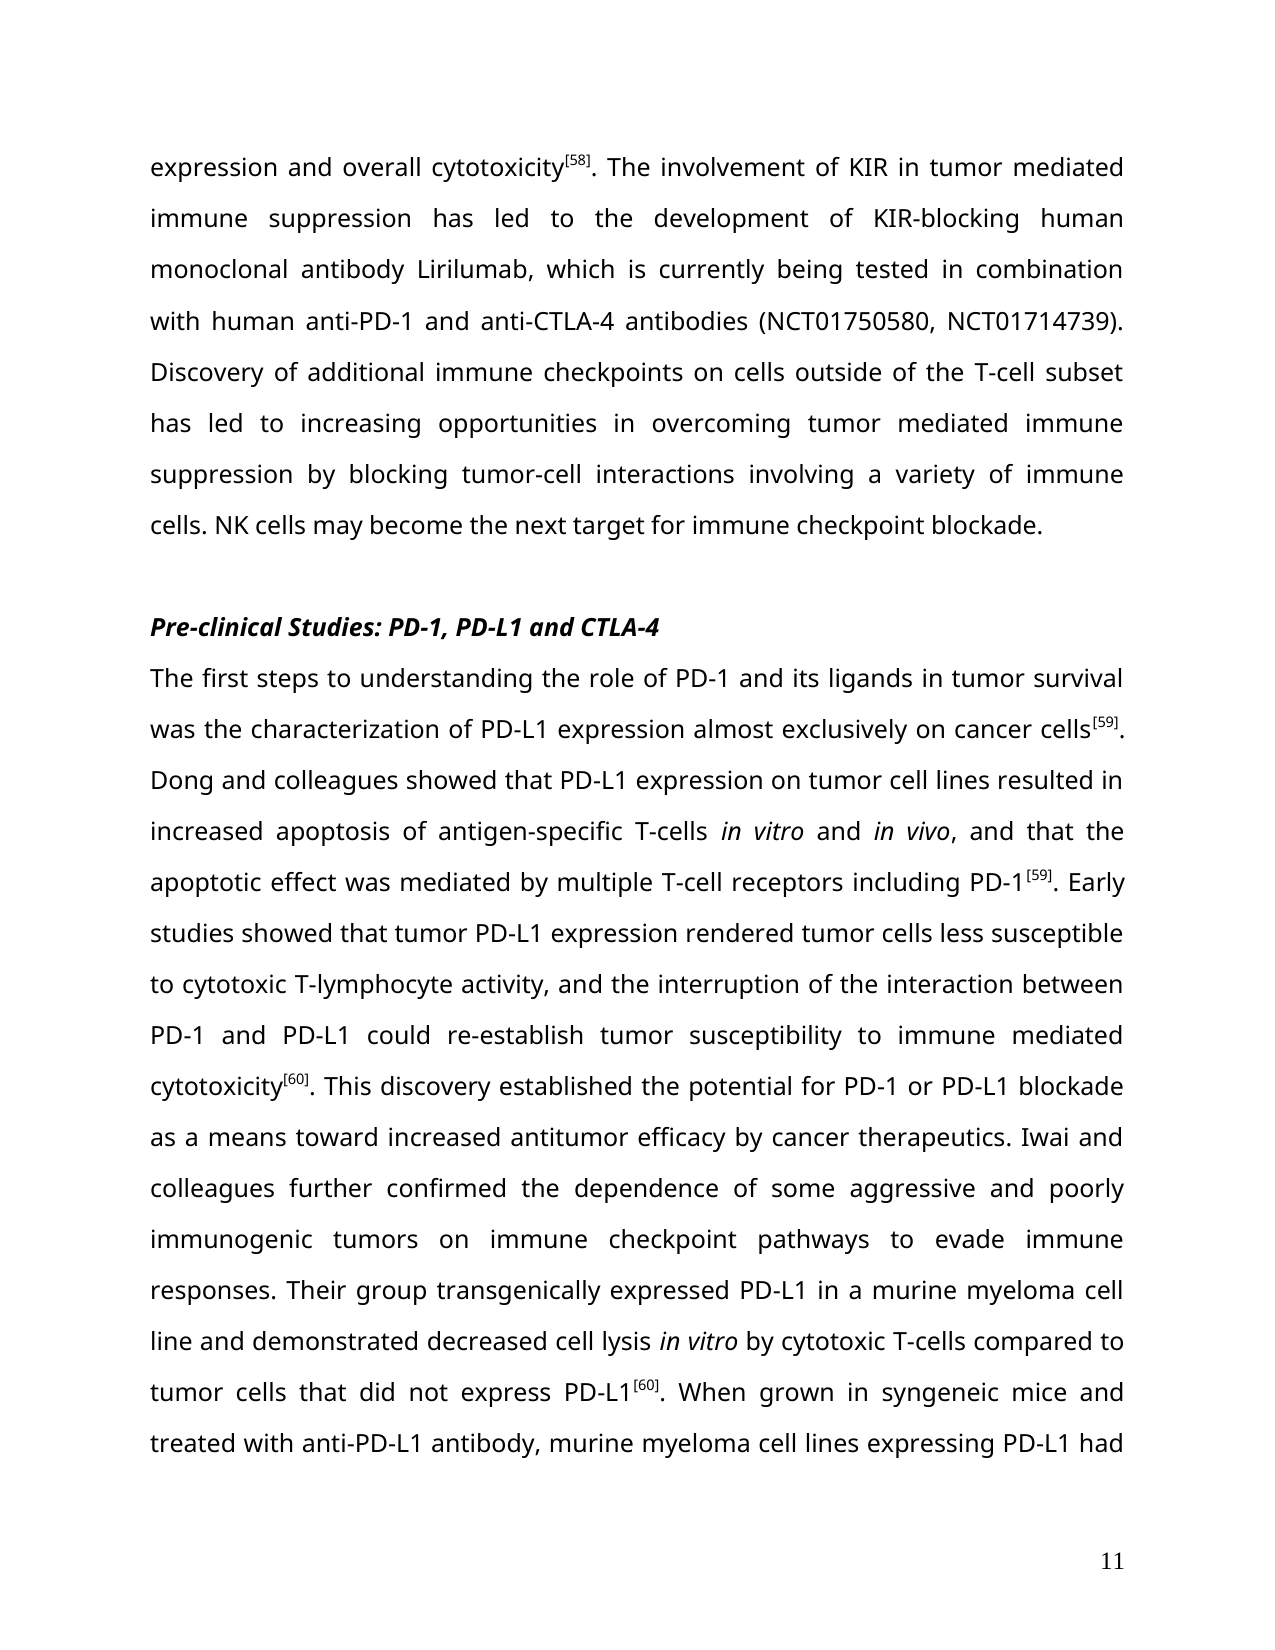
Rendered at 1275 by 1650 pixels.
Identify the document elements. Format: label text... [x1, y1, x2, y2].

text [150, 150, 1125, 541]
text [150, 660, 1125, 1460]
text Pre-clinical Studies: PD-1, PD-L1 and CTLA-4 [150, 609, 1125, 643]
